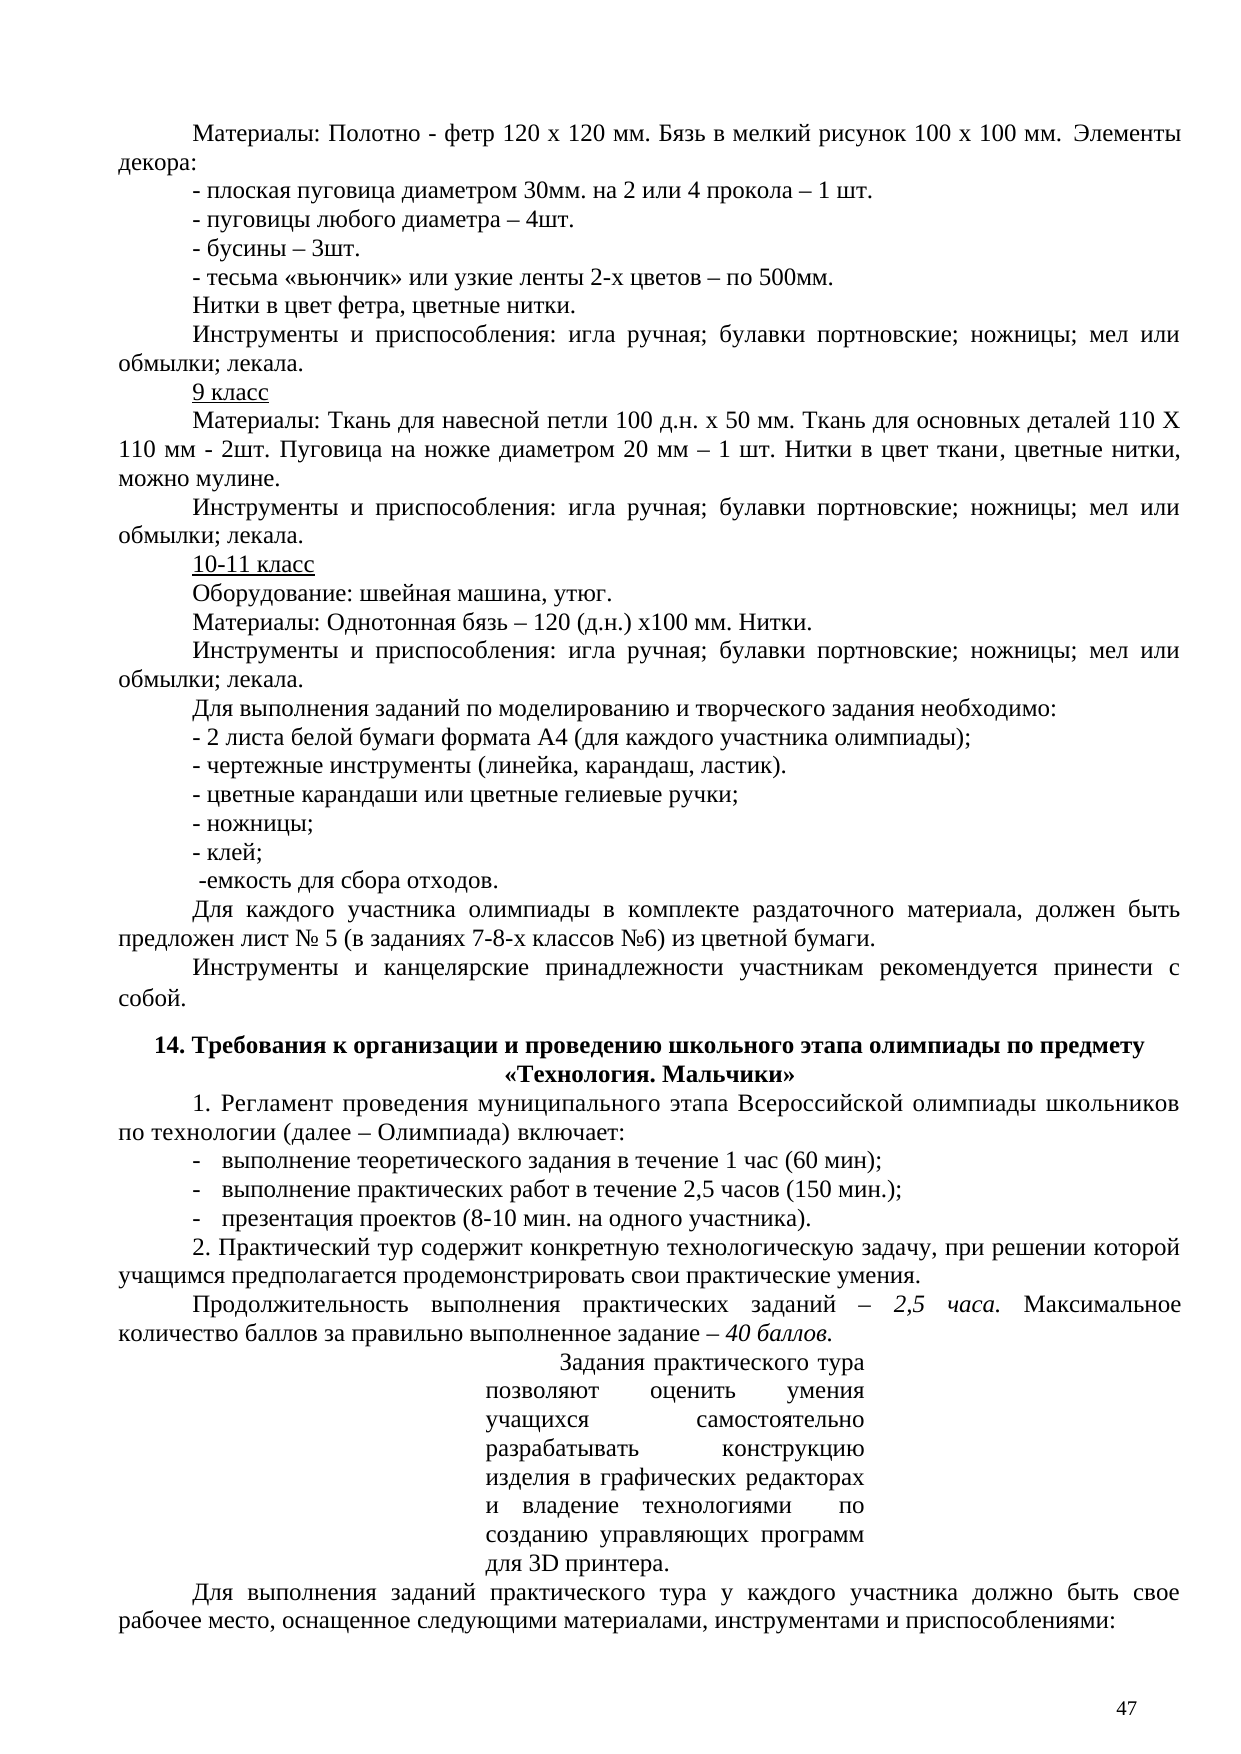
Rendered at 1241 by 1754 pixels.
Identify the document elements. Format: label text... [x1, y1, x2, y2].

text - чертежные инструменты (линейка, карандаш, ластик). [118, 751, 1181, 779]
list выполнение практических работ в течение 2,5 часов (150 мин.); [118, 1174, 1181, 1203]
list - тесьма «вьюнчик» или узкие ленты 2-х цветов – по 500мм. [118, 262, 1181, 291]
text Инструменты и канцелярские принадлежности участникам рекомендуется принести с собой. [118, 952, 1181, 1012]
list выполнение теоретического задания в течение 1 час (60 мин); [118, 1146, 1181, 1174]
text Для выполнения заданий практического тура у каждого участника должно быть свое рабочее место, оснащенное следующими материалами, инструментами и приспособлениями: [118, 1577, 1181, 1634]
text Оборудование: швейная машина, утюг. [118, 578, 1181, 607]
text Инструменты и приспособления: игла ручная; булавки портновские; ножницы; мел или обмылки; лекала. [118, 492, 1181, 549]
text Инструменты и приспособления: игла ручная; булавки портновские; ножницы; мел или обмылки; лекала. [118, 636, 1181, 693]
list - бусины – 3шт. [118, 233, 1181, 262]
text - 2 листа белой бумаги формата А4 (для каждого участника олимпиады); [118, 722, 1181, 751]
text - цветные карандаши или цветные гелиевые ручки; [118, 779, 1181, 808]
text - ножницы; [118, 808, 1181, 837]
text Инструменты и приспособления: игла ручная; булавки портновские; ножницы; мел или обмылки; лекала. [118, 319, 1181, 377]
text 14. Требования к организации и проведению школьного этапа олимпиады по предмету «Технология. Мальчики» [118, 1031, 1181, 1088]
text Материалы: Полотно - фетр 120 х 120 мм. Бязь в мелкий рисунок 100 х 100 мм. Элементы декора: [118, 118, 1181, 176]
text Для выполнения заданий по моделированию и творческого задания необходимо: [118, 693, 1181, 722]
text Материалы: Однотонная бязь – 120 (д.н.) х100 мм. Нитки. [118, 607, 1181, 636]
text -емкость для сбора отходов. [118, 866, 1181, 894]
text Задания практического тура позволяют оценить умения учащихся самостоятельно разрабатывать конструкцию изделия в графических редакторах и владение технологиями по созданию управляющих программ для 3D принтера. [485, 1347, 865, 1577]
text - клей; [118, 837, 1181, 866]
text Материалы: Ткань для навесной петли 100 д.н. х 50 мм. Ткань для основных деталей 110 X 110 мм - 2шт. Пуговица на ножке диаметром 20 мм – 1 шт. Нитки в цвет ткани, цветные нитки, можно мулине. [118, 406, 1181, 492]
list презентация проектов (8-10 мин. на одного участника). [118, 1203, 1181, 1232]
text Нитки в цвет фетра, цветные нитки. [118, 291, 1181, 319]
text Для каждого участника олимпиады в комплекте раздаточного материала, должен быть предложен лист № 5 (в заданиях 7-8-х классов №6) из цветной бумаги. [118, 894, 1181, 952]
text 1. Регламент проведения муниципального этапа Всероссийской олимпиады школьников по технологии (далее – Олимпиада) включает: [118, 1088, 1181, 1146]
text 2. Практический тур содержит конкретную технологическую задачу, при решении которой учащимся предполагается продемонстрировать свои практические умения. [118, 1232, 1181, 1289]
text 10-11 класс [118, 549, 1181, 578]
text 9 класс [118, 377, 1181, 406]
text Продолжительность выполнения практических заданий – 2,5 часа. Максимальное количество баллов за правильно выполненное задание – 40 баллов. [118, 1289, 1181, 1347]
list - плоская пуговица диаметром 30мм. на 2 или 4 прокола – 1 шт. [118, 176, 1181, 204]
list - пуговицы любого диаметра – 4шт. [118, 204, 1181, 233]
